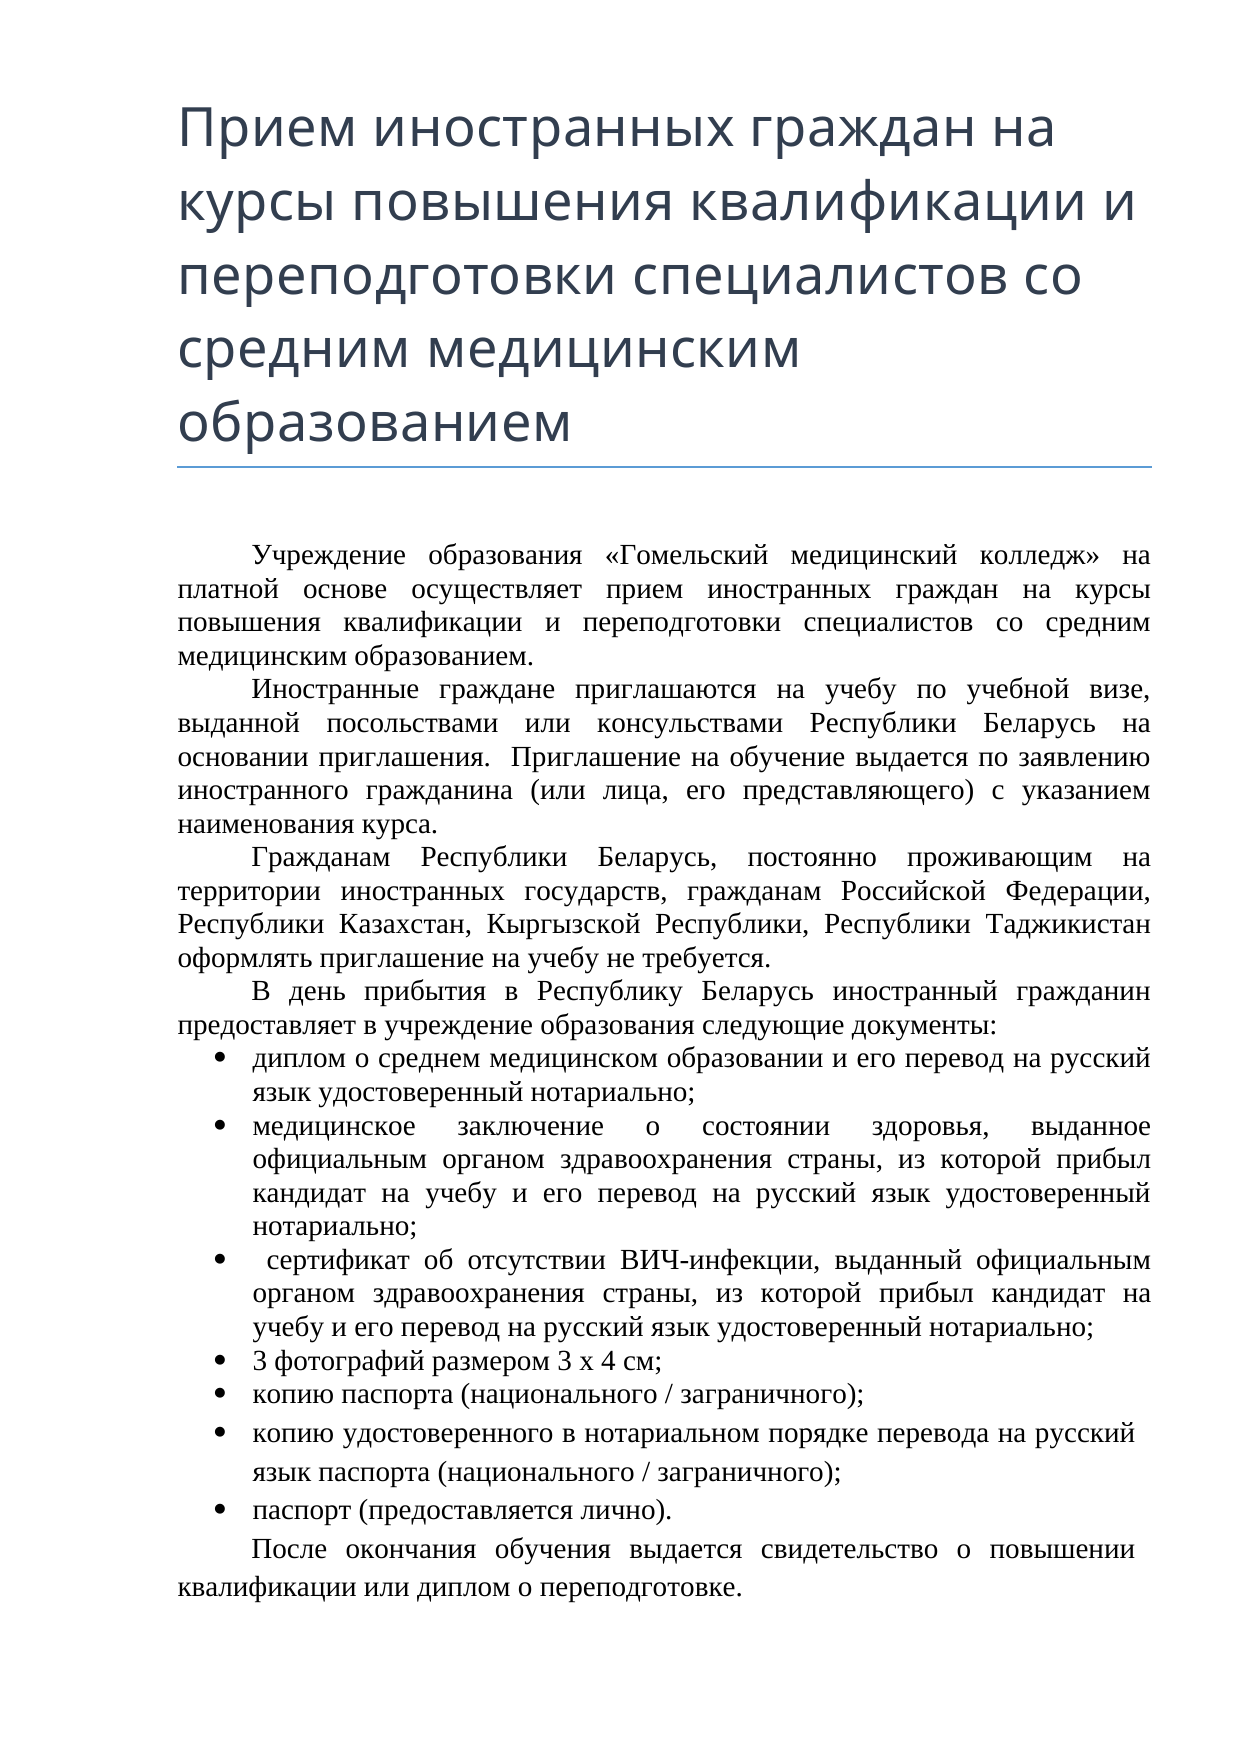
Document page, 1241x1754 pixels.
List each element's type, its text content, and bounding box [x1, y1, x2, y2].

text Учреждение образования «Гомельский медицинский колледж» на платной основе осуществляет прием иностранных граждан на курсы повышения квалификации и переподготовки специалистов со средним медицинским образованием. [177, 537, 1152, 672]
list медицинское заключение о состоянии здоровья, выданное официальным органом здравоохранения страны, из которой прибыл кандидат на учебу и его перевод на русский язык удостоверенный нотариально; [215, 1108, 1152, 1242]
list сертификат об отсутствии ВИЧ-инфекции, выданный официальным органом здравоохранения страны, из которой прибыл кандидат на учебу и его перевод на русский язык удостоверенный нотариально; [215, 1242, 1152, 1343]
text Гражданам Республики Беларусь, постоянно проживающим на территории иностранных государств, гражданам Российской Федерации, Республики Казахстан, Кыргызской Республики, Республики Таджикистан оформлять приглашение на учебу не требуется. [177, 839, 1152, 973]
list копию удостоверенного в нотариальном порядке перевода на русский язык паспорта (национального / заграничного); [215, 1415, 1136, 1487]
list диплом о среднем медицинском образовании и его перевод на русский язык удостоверенный нотариально; [215, 1041, 1152, 1108]
text Иностранные граждане приглашаются на учебу по учебной визе, выданной посольствами или консульствами Республики Беларусь на основании приглашения. Приглашение на обучение выдается по заявлению иностранного гражданина (или лица, его представляющего) с указанием наименования курса. [177, 672, 1152, 839]
text После окончания обучения выдается свидетельство о повышении квалификации или диплом о переподготовке. [177, 1531, 1136, 1603]
list 3 фотографий размером 3 х 4 см; [215, 1343, 1152, 1376]
title Прием иностранных граждан на курсы повышения квалификации и переподготовки специалистов со средним медицинским образованием [177, 89, 1152, 466]
list паспорт (предоставляется лично). [215, 1492, 1136, 1526]
list копию паспорта (национального / заграничного); [215, 1376, 1136, 1410]
text В день прибытия в Республику Беларусь иностранный гражданин предоставляет в учреждение образования следующие документы: [177, 973, 1152, 1041]
